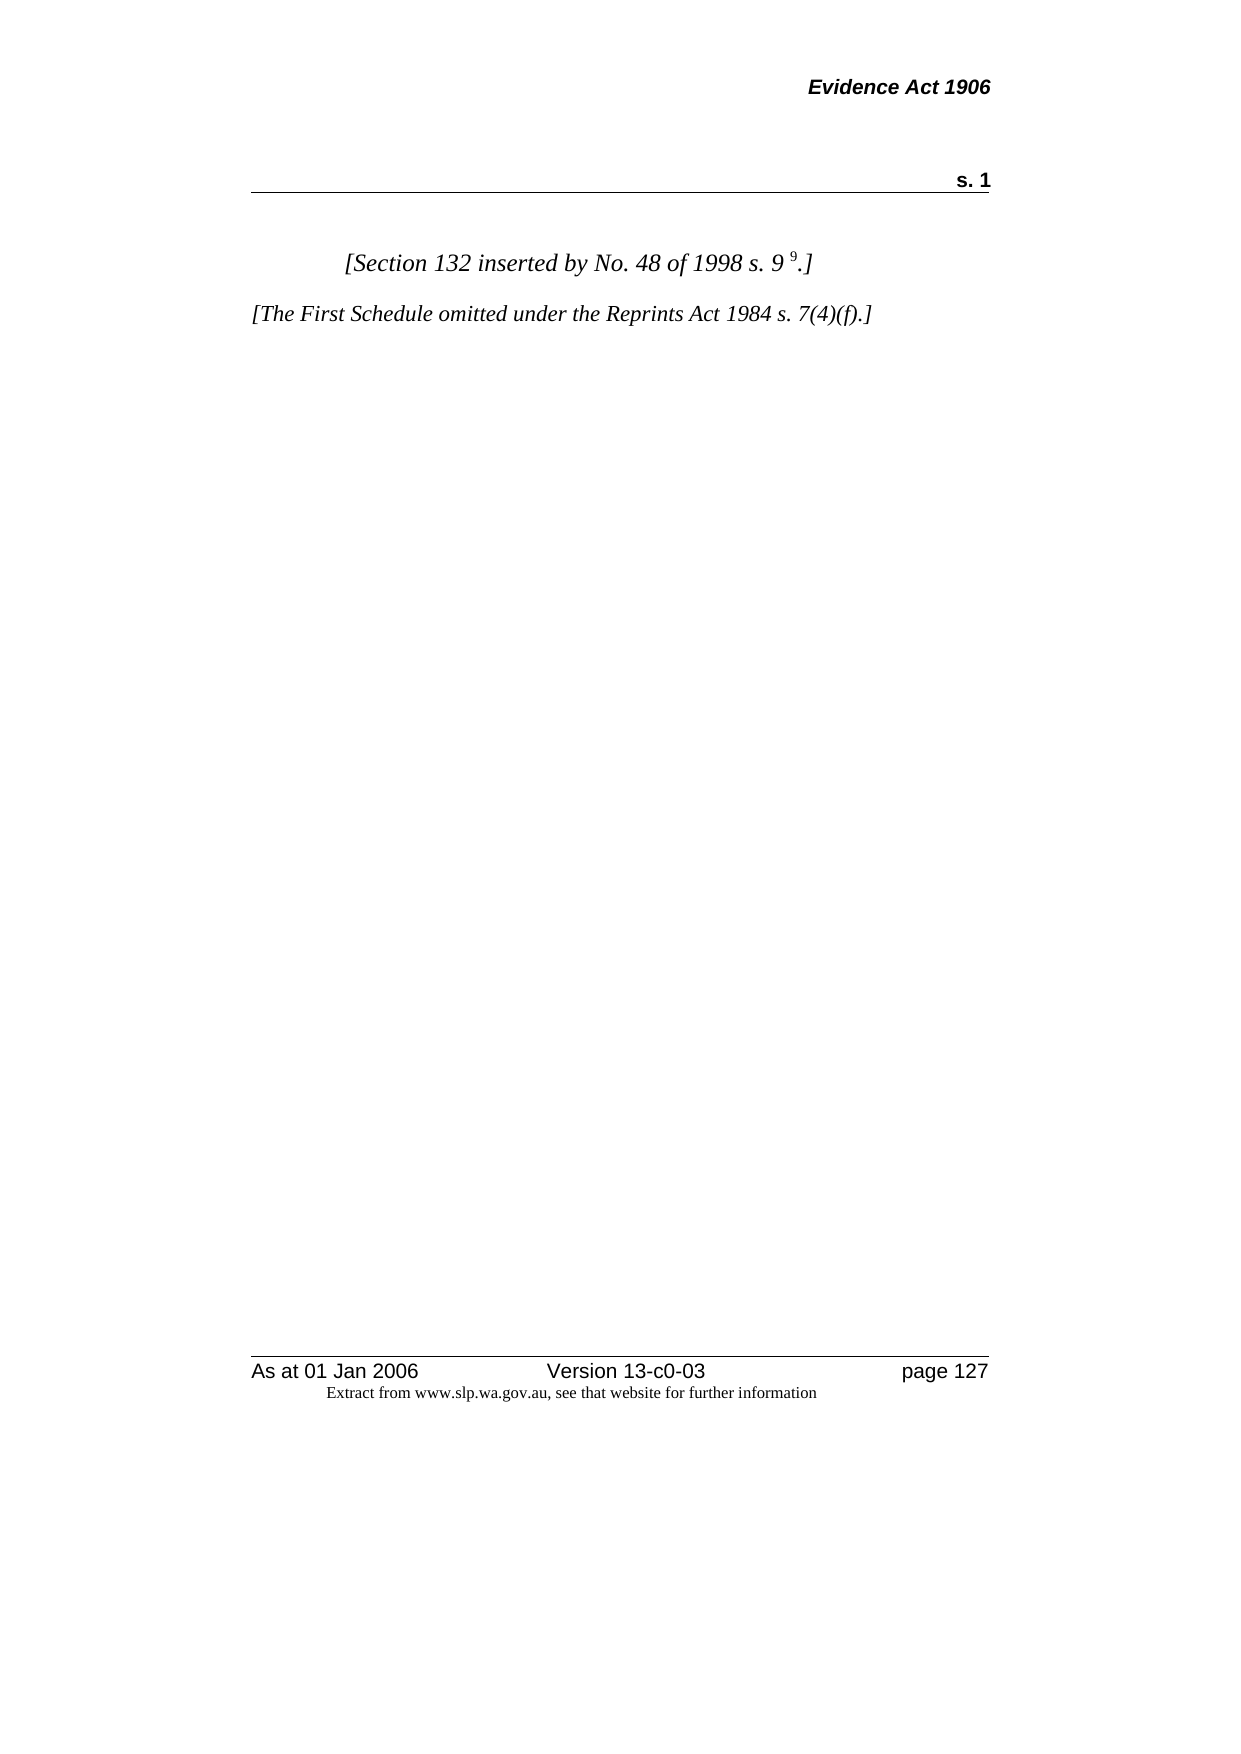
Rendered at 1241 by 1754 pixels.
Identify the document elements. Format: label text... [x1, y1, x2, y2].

text [Section 132 inserted by No. 48 of 1998 s. 9 9.] [251, 248, 989, 277]
text [The First Schedule omitted under the Reprints Act 1984 s. 7(4)(f).] [251, 300, 989, 326]
